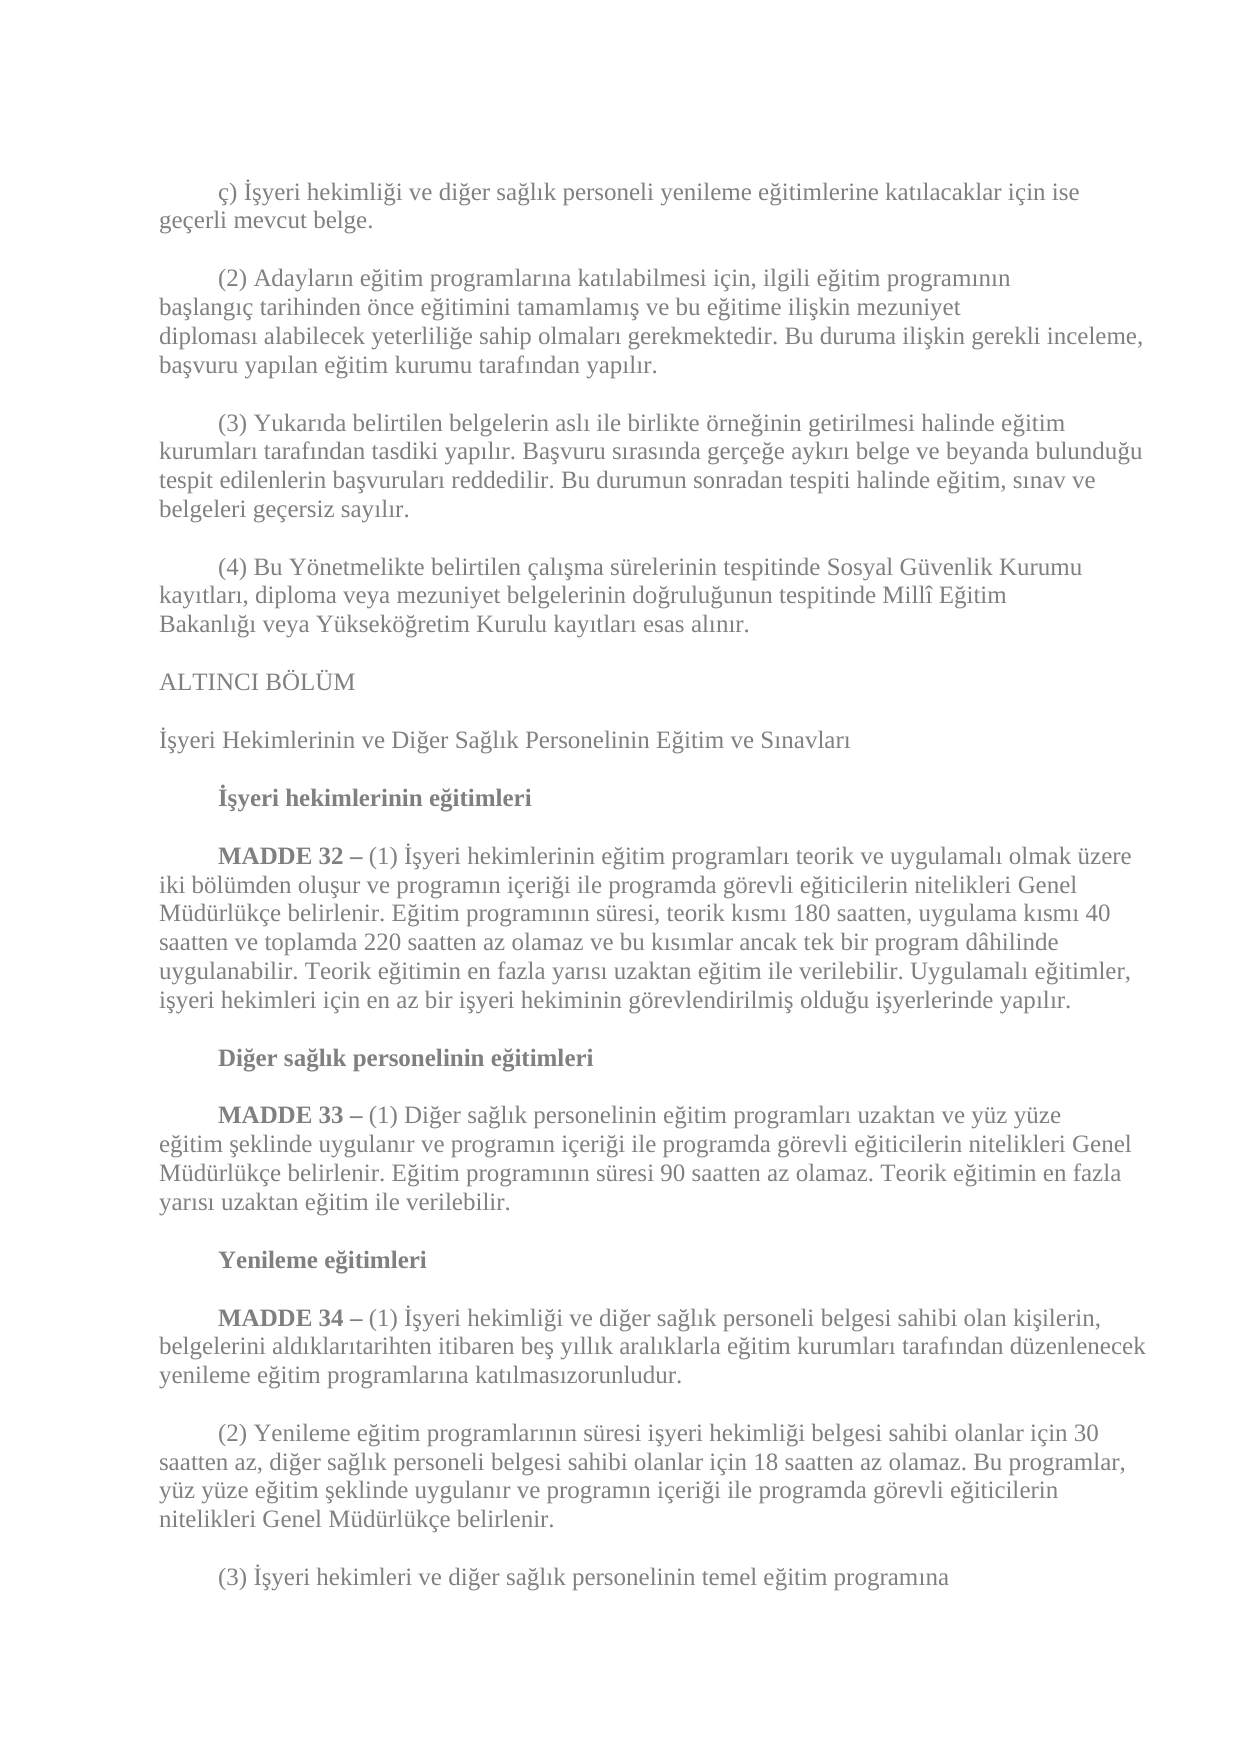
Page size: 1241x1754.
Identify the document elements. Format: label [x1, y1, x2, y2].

table_cell [148, 148, 1163, 1591]
